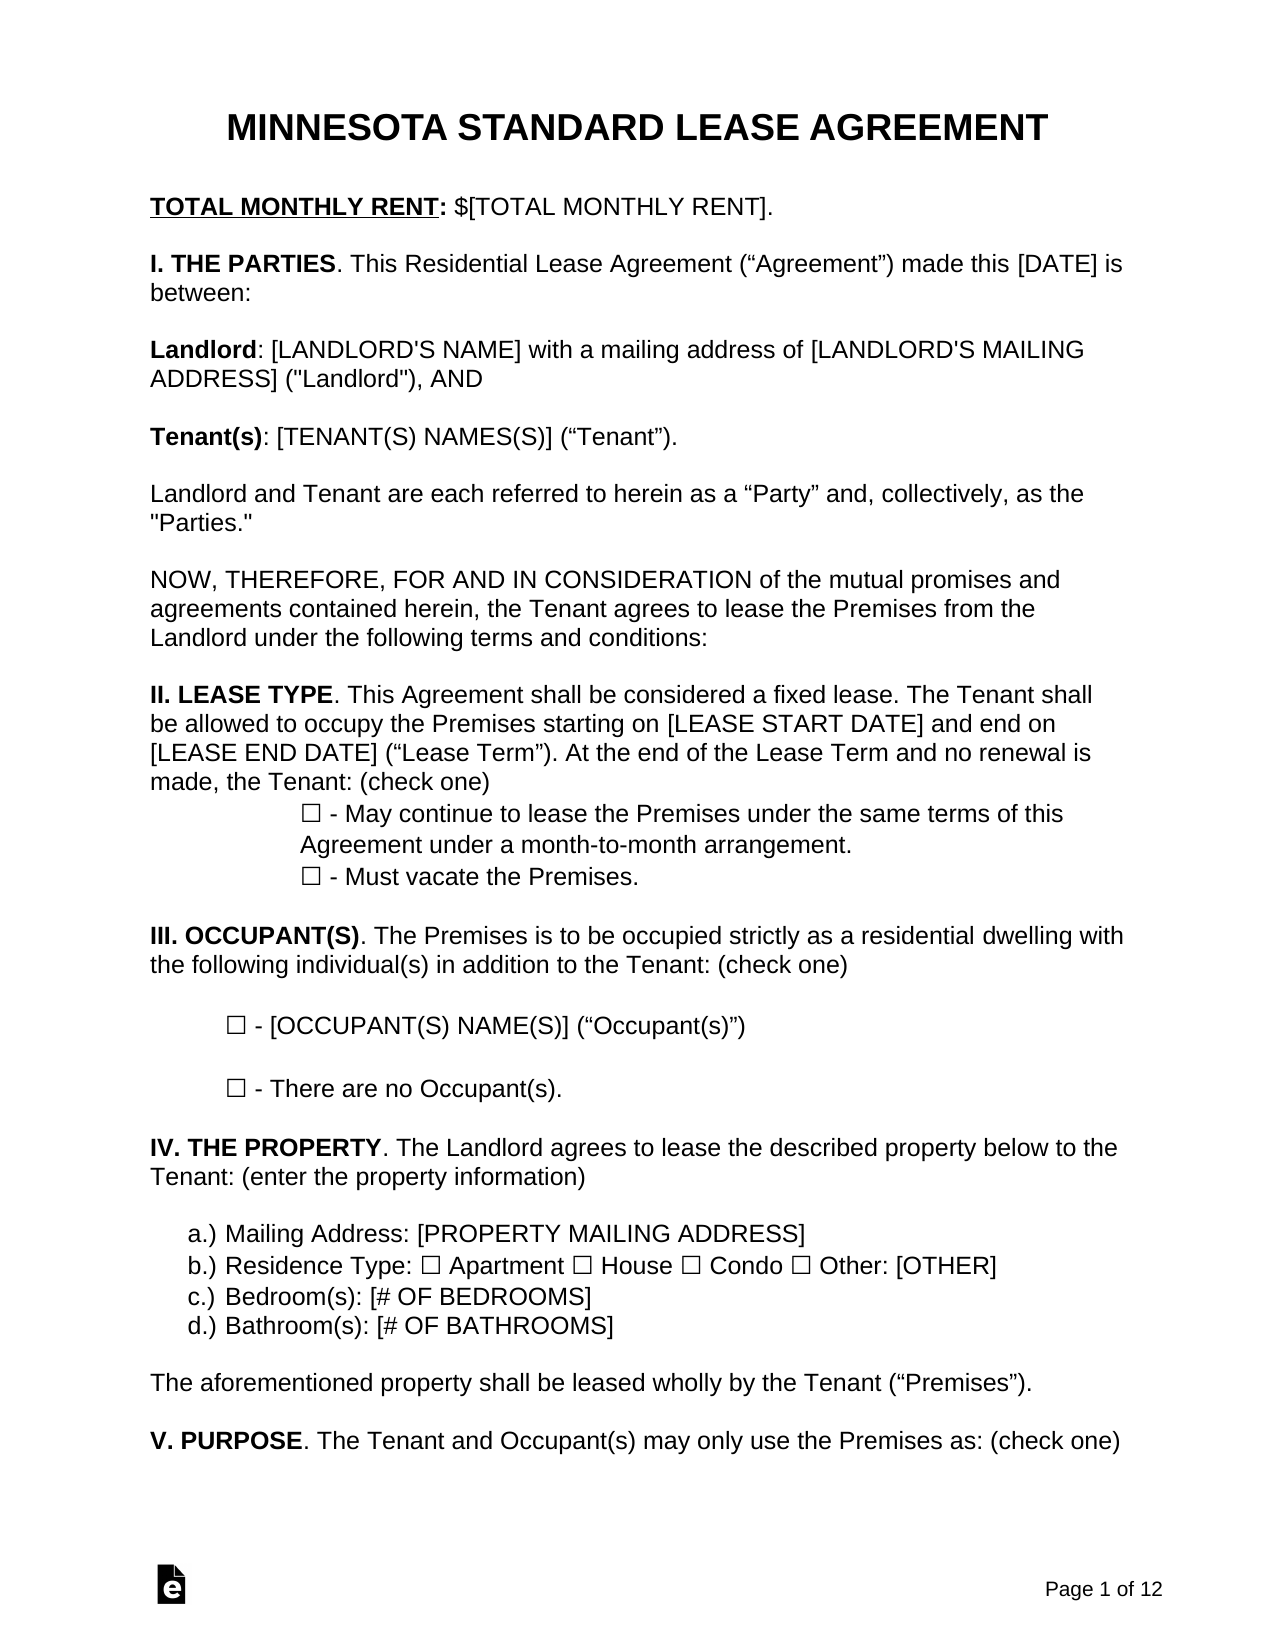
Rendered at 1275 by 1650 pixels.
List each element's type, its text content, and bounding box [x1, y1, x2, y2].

text I. THE PARTIES. This Residential Lease Agreement (“Agreement”) made this [DATE] is between: [150, 249, 1125, 307]
text - [OCCUPANT(S) NAME(S)] (“Occupant(s)”) [225, 1007, 1125, 1041]
text - There are no Occupant(s). [225, 1070, 1125, 1104]
text Landlord and Tenant are each referred to herein as a “Party” and, collectively, as the "Parties." [150, 479, 1125, 537]
text MINNESOTA STANDARD LEASE AGREEMENT [150, 106, 1125, 149]
list Bathroom(s): [# OF BATHROOMS] [187, 1311, 1125, 1339]
text IV. THE PROPERTY. The Landlord agrees to lease the described property below to the Tenant: (enter the property information) [150, 1133, 1125, 1191]
text III. OCCUPANT(S). The Premises is to be occupied strictly as a residential dwelling with the following individual(s) in addition to the Tenant: (check one) [150, 921, 1125, 979]
text II. LEASE TYPE. This Agreement shall be considered a fixed lease. The Tenant shall be allowed to occupy the Premises starting on [LEASE START DATE] and end on [LEASE END DATE] (“Lease Term”). At the end of the Lease Term and no renewal is made, the Tenant: (check one) [150, 681, 1125, 796]
list Mailing Address: [PROPERTY MAILING ADDRESS] [187, 1219, 1125, 1248]
text - May continue to lease the Premises under the same terms of this Agreement under a month-to-month arrangement. [300, 796, 1125, 858]
text V. PURPOSE. The Tenant and Occupant(s) may only use the Premises as: (check one) [150, 1426, 1125, 1454]
text Landlord: [LANDLORD'S NAME] with a mailing address of [LANDLORD'S MAILING ADDRESS] ("Landlord"), AND [150, 336, 1125, 393]
text Tenant(s): [TENANT(S) NAMES(S)] (“Tenant”). [150, 422, 1125, 451]
text NOW, THEREFORE, FOR AND IN CONSIDERATION of the mutual promises and agreements contained herein, the Tenant agrees to lease the Premises from the Landlord under the following terms and conditions: [150, 566, 1125, 652]
text - Must vacate the Premises. [300, 858, 1125, 892]
picture [150, 1563, 192, 1605]
list Bedroom(s): [# OF BEDROOMS] [187, 1282, 1125, 1311]
text TOTAL MONTHLY RENT: $[TOTAL MONTHLY RENT]. [150, 192, 1125, 221]
text The aforementioned property shall be leased wholly by the Tenant (“Premises”). [150, 1368, 1125, 1397]
list Residence Type: Apartment House Condo Other: [OTHER] [187, 1248, 1125, 1282]
